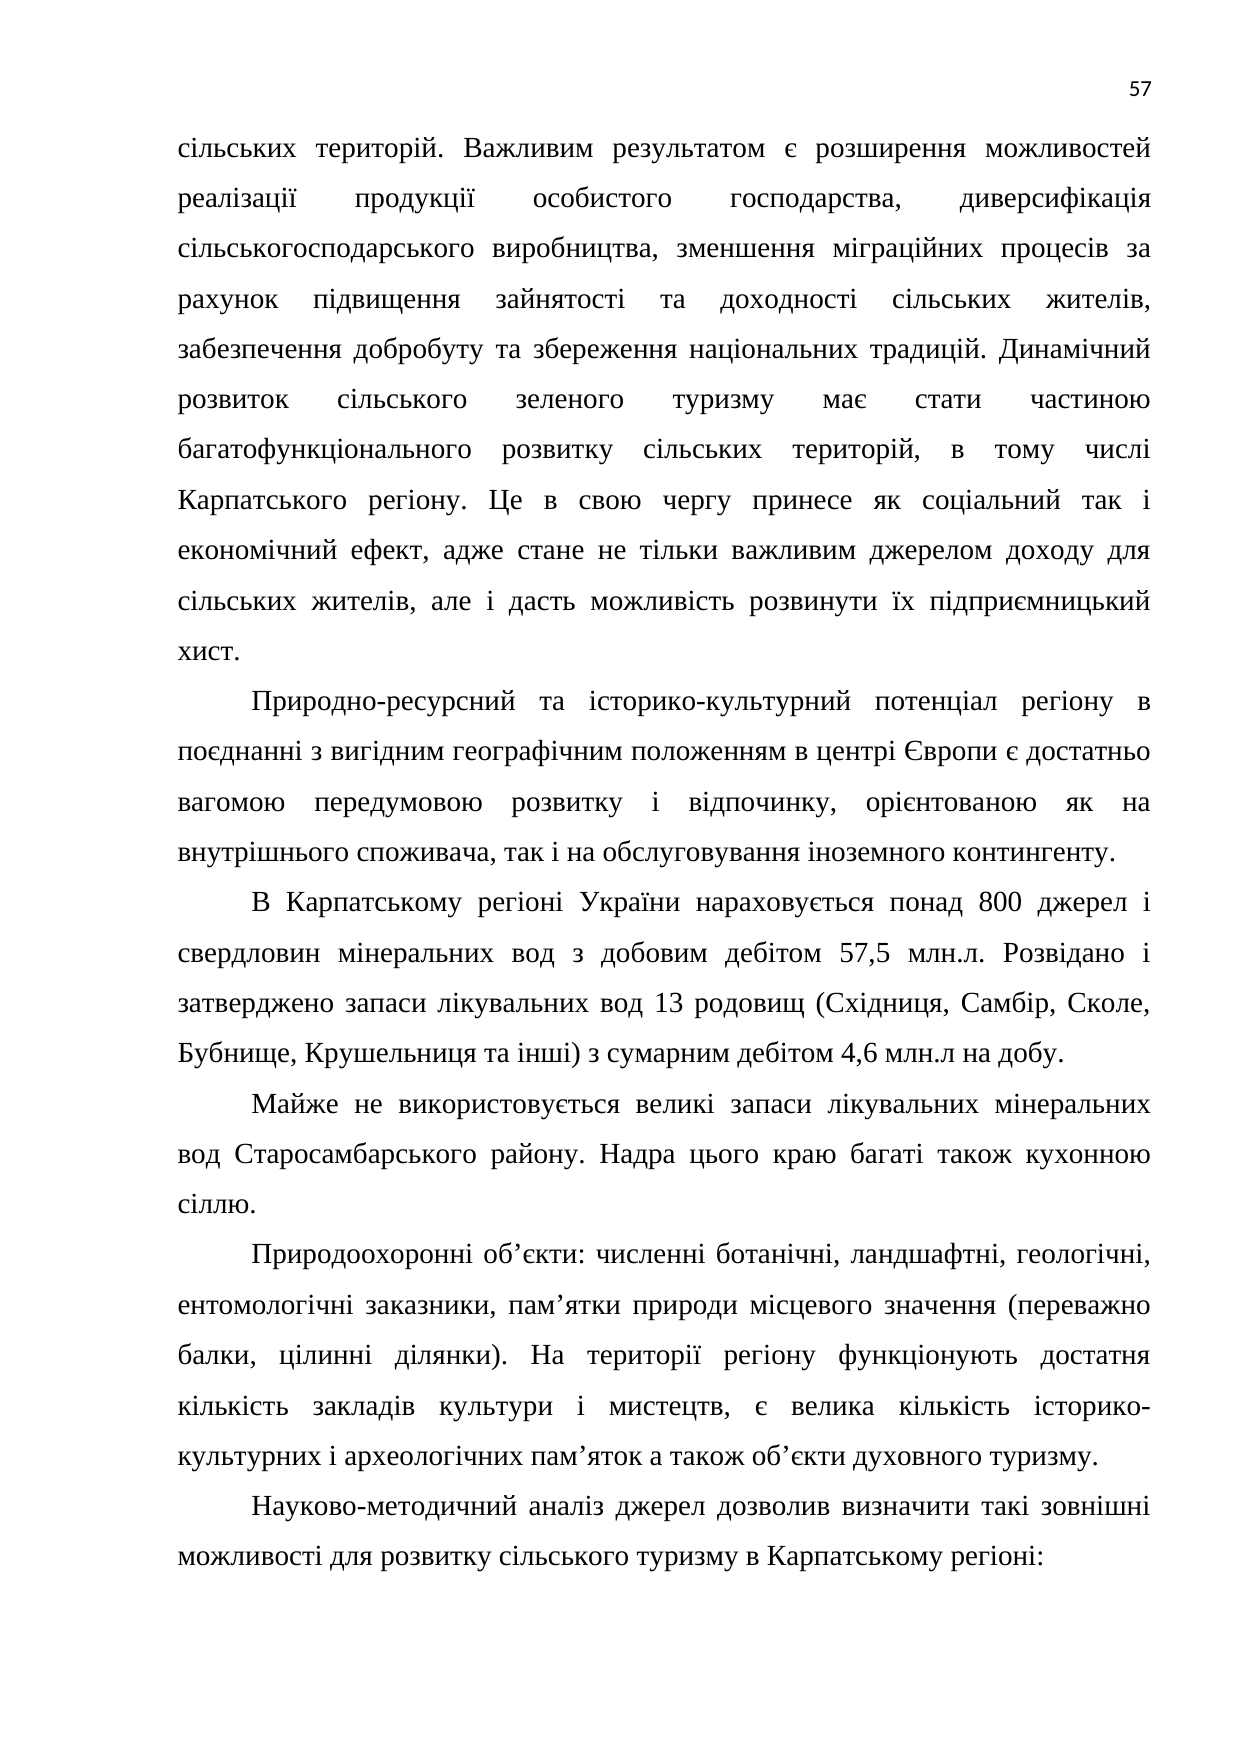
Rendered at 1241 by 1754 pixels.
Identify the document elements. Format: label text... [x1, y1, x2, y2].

text Майже не використовується великі запаси лікувальних мінеральних вод Старосамбарського району. Надра цього краю багаті також кухонною сіллю. [177, 1086, 1152, 1220]
text В Карпатському регіоні України нараховується понад 800 джерел і свердловин мінеральних вод з добовим дебітом 57,5 млн.л. Розвідано і затверджено запаси лікувальних вод 13 родовищ (Східниця, Самбір, Сколе, Бубнище, Крушельниця та інші) з сумарним дебітом 4,6 млн.л на добу. [177, 884, 1152, 1069]
text Науково-методичний аналіз джерел дозволив визначити такі зовнішні можливості для розвитку сільського туризму в Карпатському регіоні: [177, 1488, 1152, 1572]
text Природно-ресурсний та історико-культурний потенціал регіону в поєднанні з вигідним географічним положенням в центрі Європи є достатньо вагомою передумовою розвитку і відпочинку, орієнтованою як на внутрішнього споживача, так і на обслуговування іноземного контингенту. [177, 683, 1152, 868]
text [177, 130, 1152, 666]
text Природоохоронні об’єкти: численні ботанічні, ландшафтні, геологічні, ентомологічні заказники, пам’ятки природи місцевого значення (переважно балки, цілинні ділянки). На території регіону функціонують достатня кількість закладів культури і мистецтв, є велика кількість історико-культурних і археологічних пам’яток а також об’єкти духовного туризму. [177, 1237, 1152, 1471]
